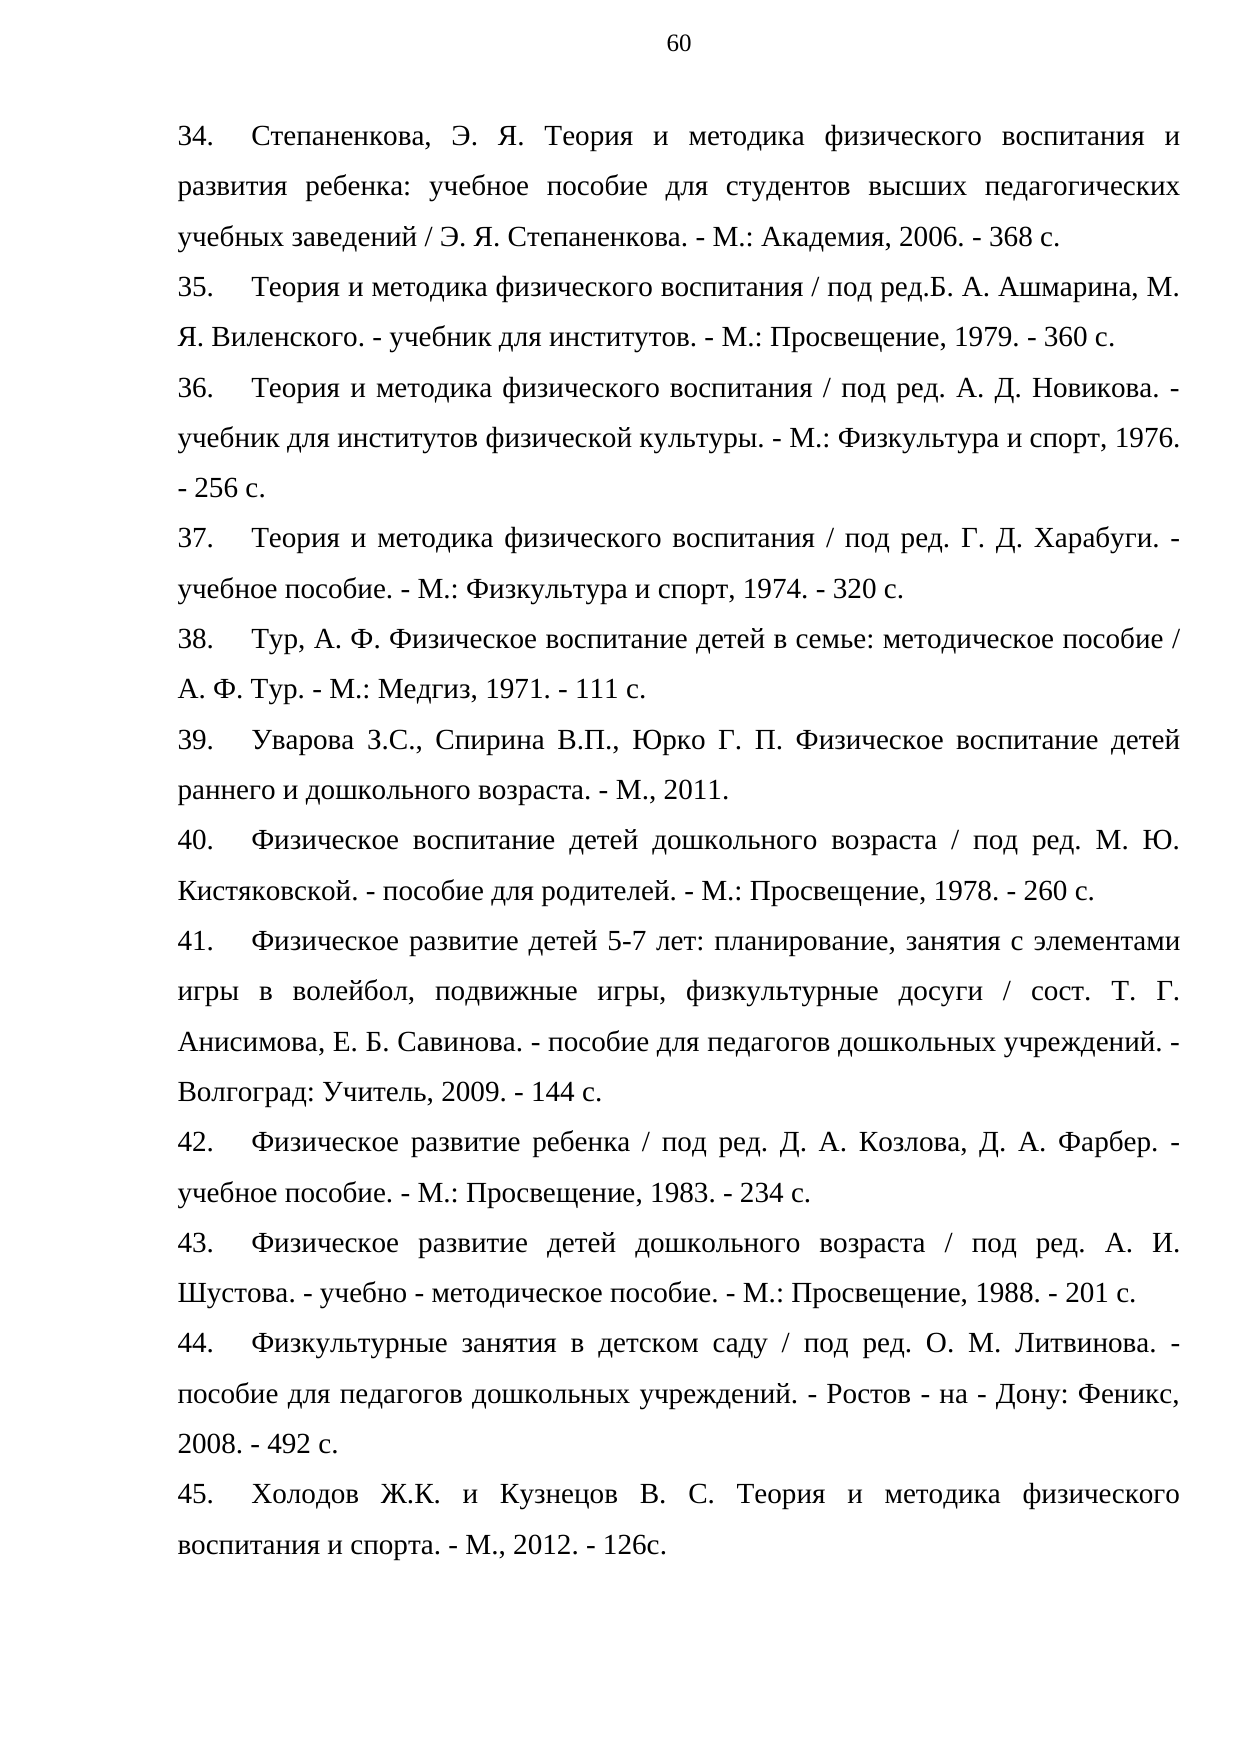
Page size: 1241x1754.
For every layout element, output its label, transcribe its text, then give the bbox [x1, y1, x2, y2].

list Степаненкова, Э. Я. Теория и методика физического воспитания и развития ребенка: учебное пособие для студентов высших педагогических учебных заведений / Э. Я. Степаненкова. - М.: Академия, 2006. - 368 с. [177, 118, 1181, 252]
list Физкультурные занятия в детском саду / под ред. О. М. Литвинова. - пособие для педагогов дошкольных учреждений. - Ростов - на - Дону: Феникс, 2008. - 492 с. [177, 1326, 1181, 1460]
list Тур, А. Ф. Физическое воспитание детей в семье: методическое пособие / А. Ф. Тур. - М.: Медгиз, 1971. - 111 с. [177, 621, 1181, 705]
list Физическое развитие ребенка / под ред. Д. А. Козлова, Д. А. Фарбер. - учебное пособие. - М.: Просвещение, 1983. - 234 с. [177, 1124, 1181, 1208]
list Теория и методика физического воспитания / под ред. Г. Д. Харабуги. - учебное пособие. - М.: Физкультура и спорт, 1974. - 320 с. [177, 521, 1181, 604]
list Теория и методика физического воспитания / под ред.Б. А. Ашмарина, М. Я. Виленского. - учебник для институтов. - М.: Просвещение, 1979. - 360 с. [177, 269, 1181, 353]
list Уварова З.С., Спирина В.П., Юрко Г. П. Физическое воспитание детей раннего и дошкольного возраста. - М., 2011. [177, 722, 1181, 806]
list Физическое воспитание детей дошкольного возраста / под ред. М. Ю. Кистяковской. - пособие для родителей. - М.: Просвещение, 1978. - 260 с. [177, 822, 1181, 906]
list Теория и методика физического воспитания / под ред. А. Д. Новикова. - учебник для институтов физической культуры. - М.: Физкультура и спорт, 1976. - 256 с. [177, 370, 1181, 504]
list Физическое развитие детей дошкольного возраста / под ред. А. И. Шустова. - учебно - методическое пособие. - М.: Просвещение, 1988. - 201 с. [177, 1225, 1181, 1309]
list Холодов Ж.К. и Кузнецов В. С. Теория и методика физического воспитания и спорта. - М., 2012. - 126с. [177, 1477, 1181, 1560]
list Физическое развитие детей 5-7 лет: планирование, занятия с элементами игры в волейбол, подвижные игры, физкультурные досуги / сост. Т. Г. Анисимова, Е. Б. Савинова. - пособие для педагогов дошкольных учреждений. - Волгоград: Учитель, 2009. - 144 с. [177, 923, 1181, 1108]
